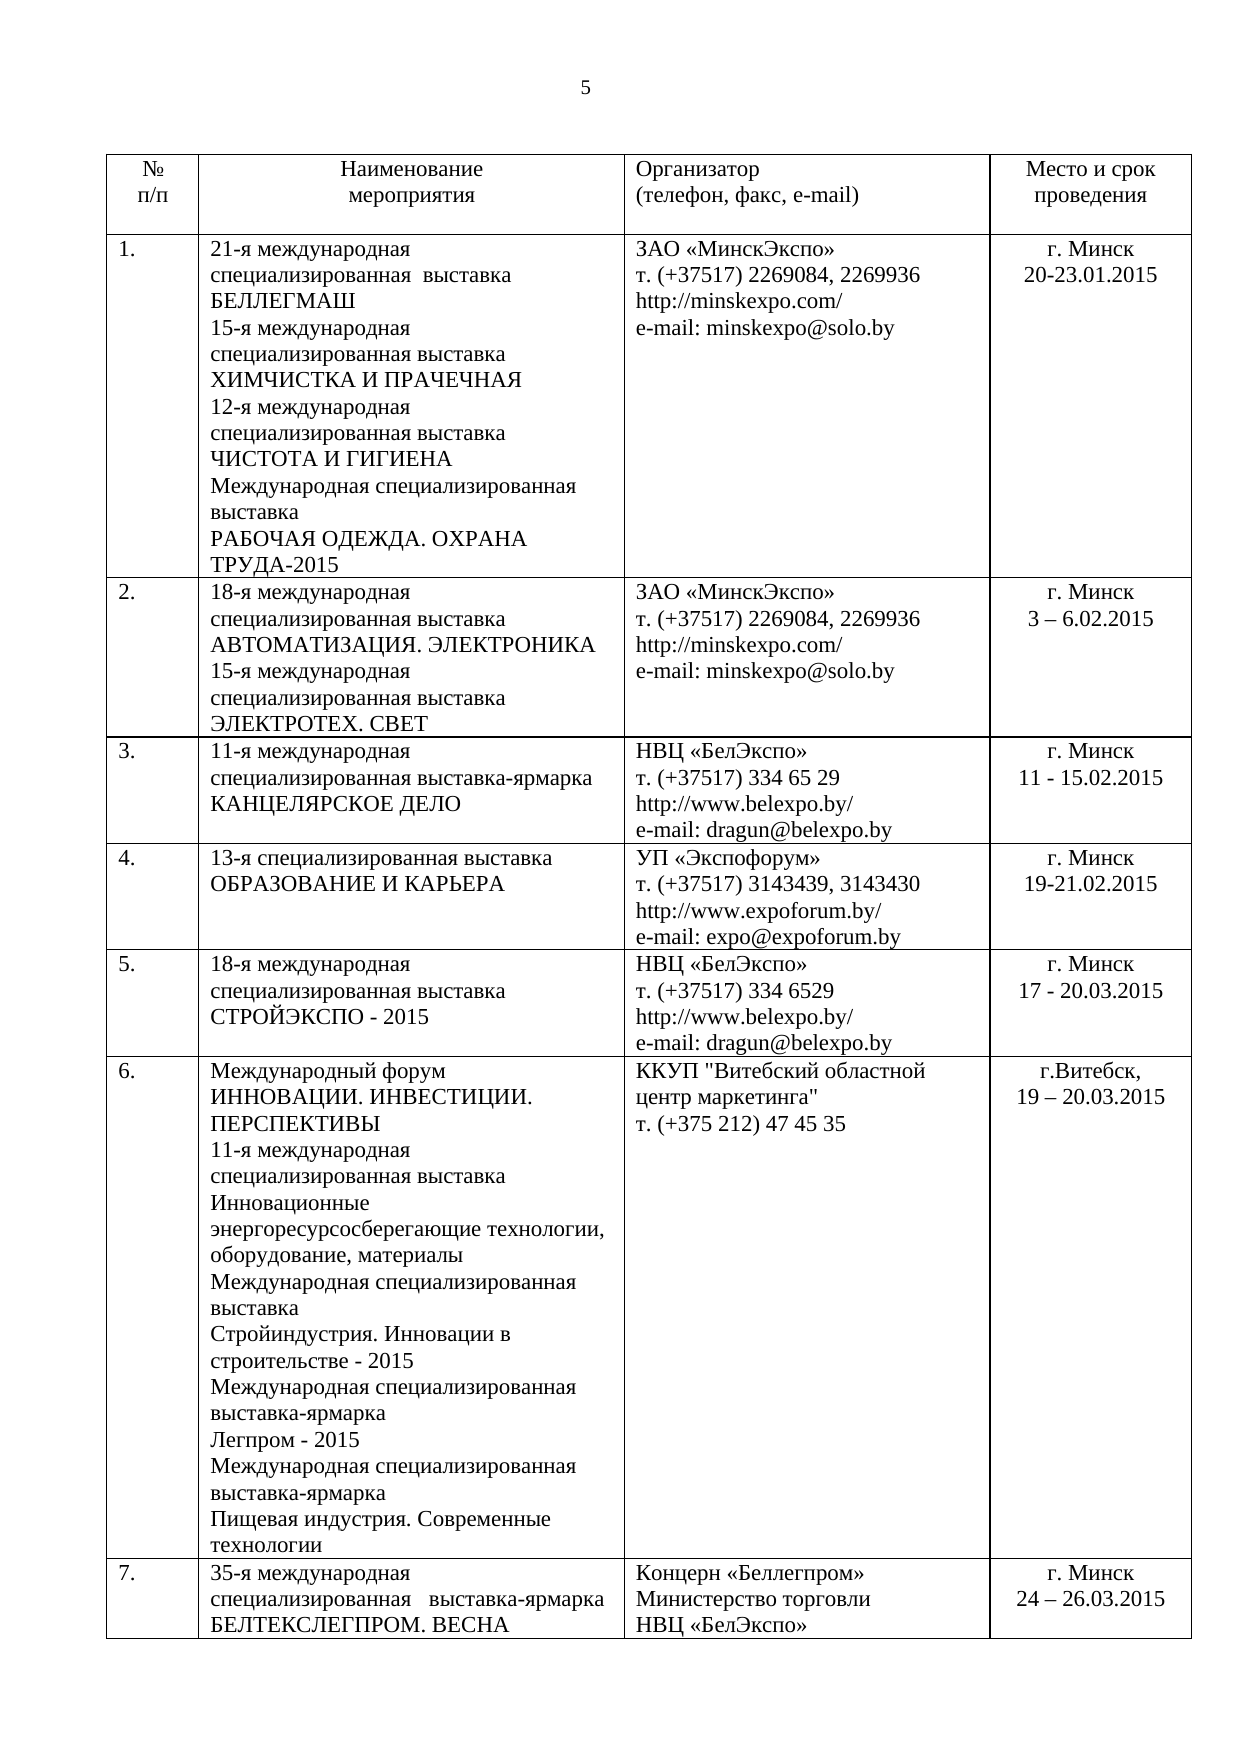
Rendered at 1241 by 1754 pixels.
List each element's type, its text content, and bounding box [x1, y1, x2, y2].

table_cell ЗАО «МинскЭкспо» т. (+37517) 2269084, 2269936 http://minskexpo.com/ e-mail: minskexpo@solo.by [625, 578, 989, 736]
table_cell Международный форум ИННОВАЦИИ. ИНВЕСТИЦИИ. ПЕРСПЕКТИВЫ 11-я международная специализированная выставка Инновационные энергоресурсосберегающие технологии, оборудование, материалы Международная специализированная выставка Стройиндустрия. Инновации в строительстве - 2015 Международная специализированная выставка-ярмарка Легпром - 2015 Международная специализированная выставка-ярмарка Пищевая индустрия. Современные технологии [199, 1057, 624, 1558]
table_cell [107, 738, 198, 843]
table_header Организатор (телефон, факс, e-mail) [625, 155, 989, 234]
table_cell 21-я международная специализированная выставка БЕЛЛЕГМАШ 15-я международная специализированная выставка ХИМЧИСТКА И ПРАЧЕЧНАЯ 12-я международная специализированная выставка ЧИСТОТА И ГИГИЕНА Международная специализированная выставка РАБОЧАЯ ОДЕЖДА. ОХРАНА ТРУДА-2015 [199, 235, 624, 577]
table_cell [107, 1057, 198, 1558]
table_header Место и срок проведения [991, 155, 1191, 234]
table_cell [199, 1559, 624, 1638]
table_cell [107, 578, 198, 736]
table_cell [107, 950, 198, 1056]
table_header Наименование мероприятия [199, 155, 624, 234]
table_cell 13-я специализированная выставка ОБРАЗОВАНИЕ И КАРЬЕРА [199, 844, 624, 949]
table_cell 18-я международная специализированная выставка СТРОЙЭКСПО - 2015 [199, 950, 624, 1056]
table_cell 18-я международная специализированная выставка АВТОМАТИЗАЦИЯ. ЭЛЕКТРОНИКА 15-я международная специализированная выставка ЭЛЕКТРОТЕХ. СВЕТ [199, 578, 624, 736]
table_cell НВЦ «БелЭкспо» т. (+37517) 334 65 29 http://www.belexpo.by/ e-mail: dragun@belexpo.by [625, 738, 989, 843]
table_cell г. Минск 3 – 6.02.2015 [991, 578, 1191, 736]
table_cell 11-я международная специализированная выставка-ярмарка КАНЦЕЛЯРСКОЕ ДЕЛО [199, 738, 624, 843]
table_cell УП «Экспофорум» т. (+37517) 3143439, 3143430 http://www.expoforum.by/ e-mail: expo@expoforum.by [625, 844, 989, 949]
table_cell [107, 1559, 198, 1638]
table_cell ККУП "Витебский областной центр маркетинга" т. (+375 212) 47 45 35 [625, 1057, 989, 1558]
table_cell г. Минск 17 - 20.03.2015 [991, 950, 1191, 1056]
table_cell г.Витебск, 19 – 20.03.2015 [991, 1057, 1191, 1558]
table_cell [107, 844, 198, 949]
table_cell [107, 235, 198, 577]
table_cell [625, 1559, 989, 1638]
table_cell г. Минск 19-21.02.2015 [991, 844, 1191, 949]
table_cell г. Минск 20-23.01.2015 [991, 235, 1191, 577]
table_header № п/п [107, 155, 198, 234]
table_cell ЗАО «МинскЭкспо» т. (+37517) 2269084, 2269936 http://minskexpo.com/ e-mail: minskexpo@solo.by [625, 235, 989, 577]
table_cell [991, 1559, 1191, 1638]
table_cell НВЦ «БелЭкспо» т. (+37517) 334 6529 http://www.belexpo.by/ e-mail: dragun@belexpo.by [625, 950, 989, 1056]
table_cell г. Минск 11 - 15.02.2015 [991, 738, 1191, 843]
